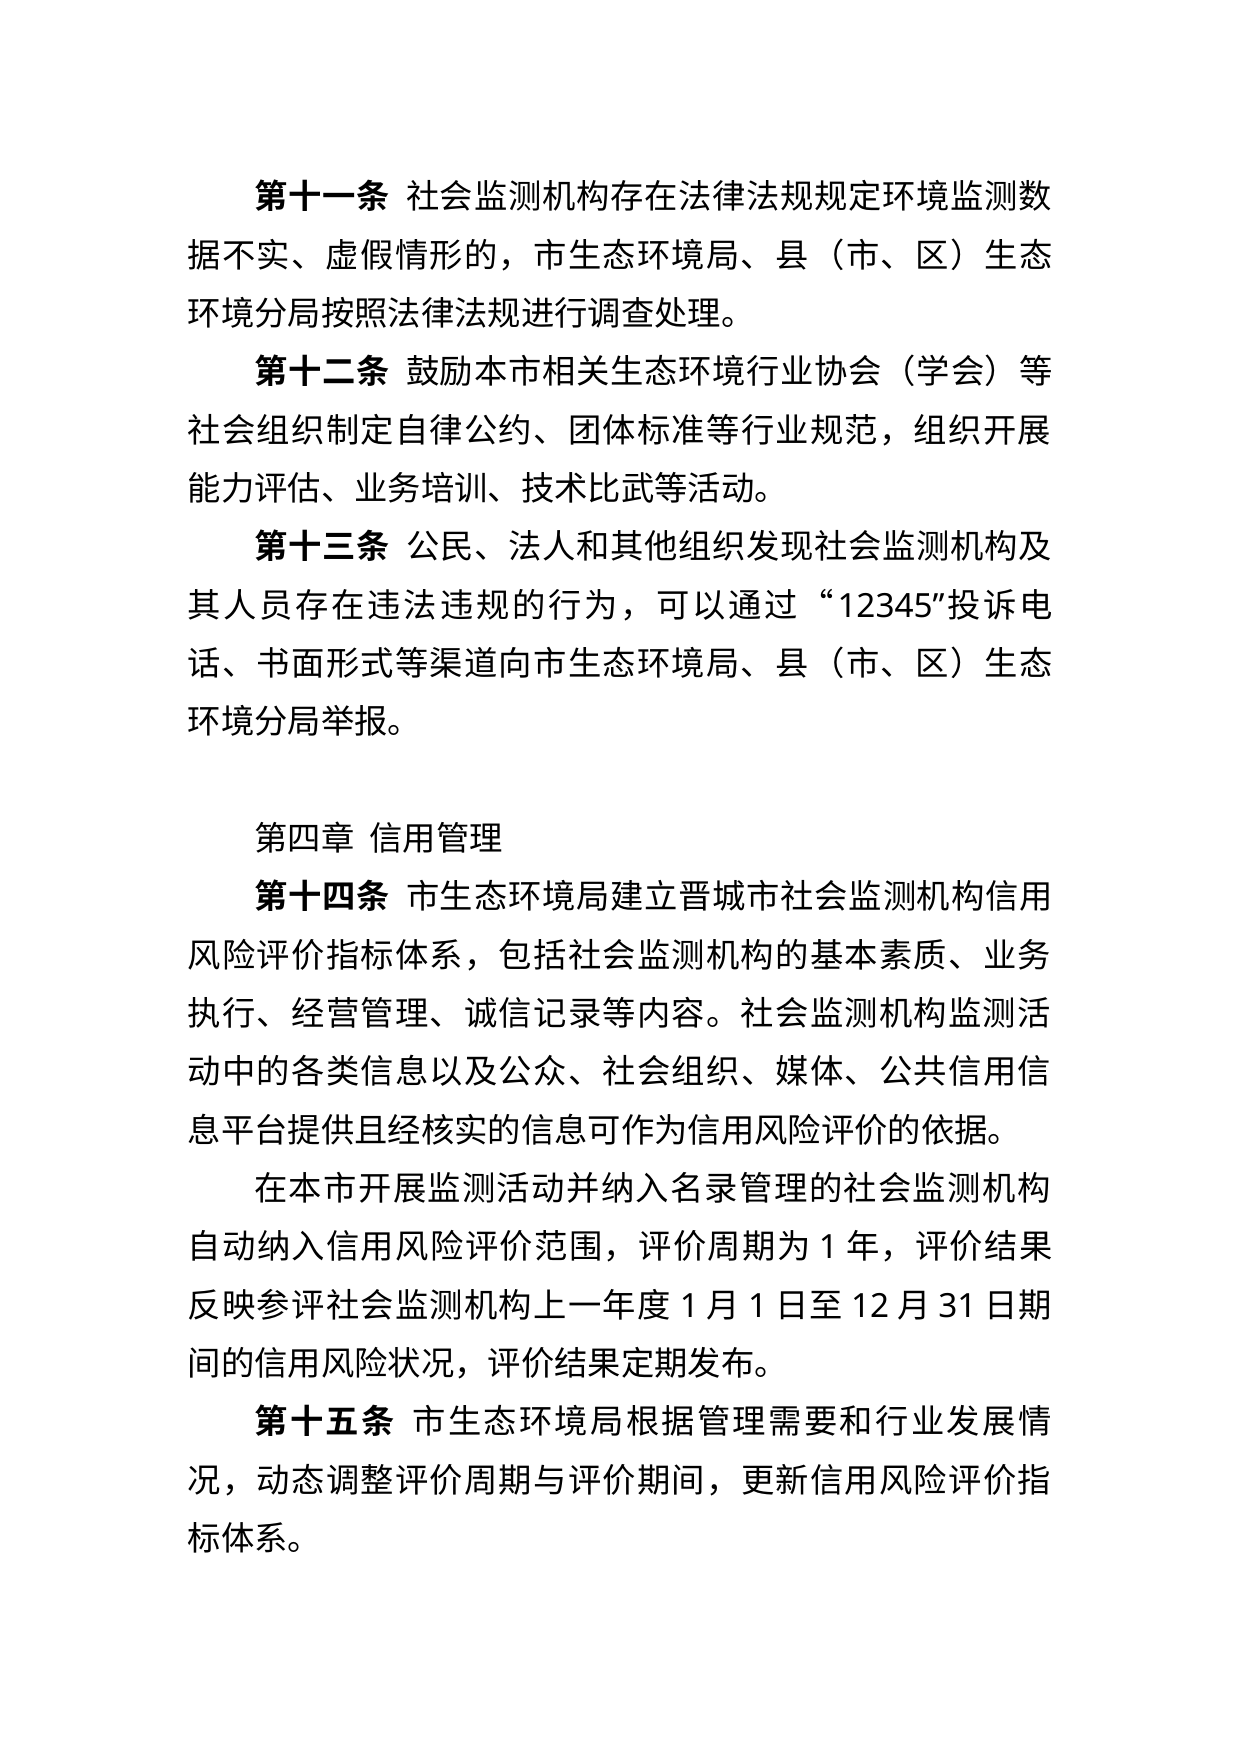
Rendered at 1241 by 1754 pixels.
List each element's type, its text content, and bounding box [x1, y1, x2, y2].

text 第十四条 市生态环境局建立晋城市社会监测机构信用风险评价指标体系，包括社会监测机构的基本素质、业务执行、经营管理、诚信记录等内容。社会监测机构监测活动中的各类信息以及公众、社会组织、媒体、公共信用信息平台提供且经核实的信息可作为信用风险评价的依据。 [187, 862, 1053, 1154]
text 第十一条 社会监测机构存在法律法规规定环境监测数据不实、虚假情形的，市生态环境局、县（市、区）生态环境分局按照法律法规进行调查处理。 [187, 162, 1053, 337]
text 在本市开展监测活动并纳入名录管理的社会监测机构自动纳入信用风险评价范围，评价周期为1年，评价结果反映参评社会监测机构上一年度1月1日至12月31日期间的信用风险状况，评价结果定期发布。 [187, 1154, 1053, 1387]
text 第十二条 鼓励本市相关生态环境行业协会（学会）等社会组织制定自律公约、团体标准等行业规范，组织开展能力评估、业务培训、技术比武等活动。 [187, 337, 1053, 512]
text 第十五条 市生态环境局根据管理需要和行业发展情况，动态调整评价周期与评价期间，更新信用风险评价指标体系。 [187, 1387, 1053, 1562]
text 第十三条 公民、法人和其他组织发现社会监测机构及其人员存在违法违规的行为，可以通过“12345”投诉电话、书面形式等渠道向市生态环境局、县（市、区）生态环境分局举报。 [187, 512, 1053, 745]
text 第四章 信用管理 [187, 804, 1053, 862]
